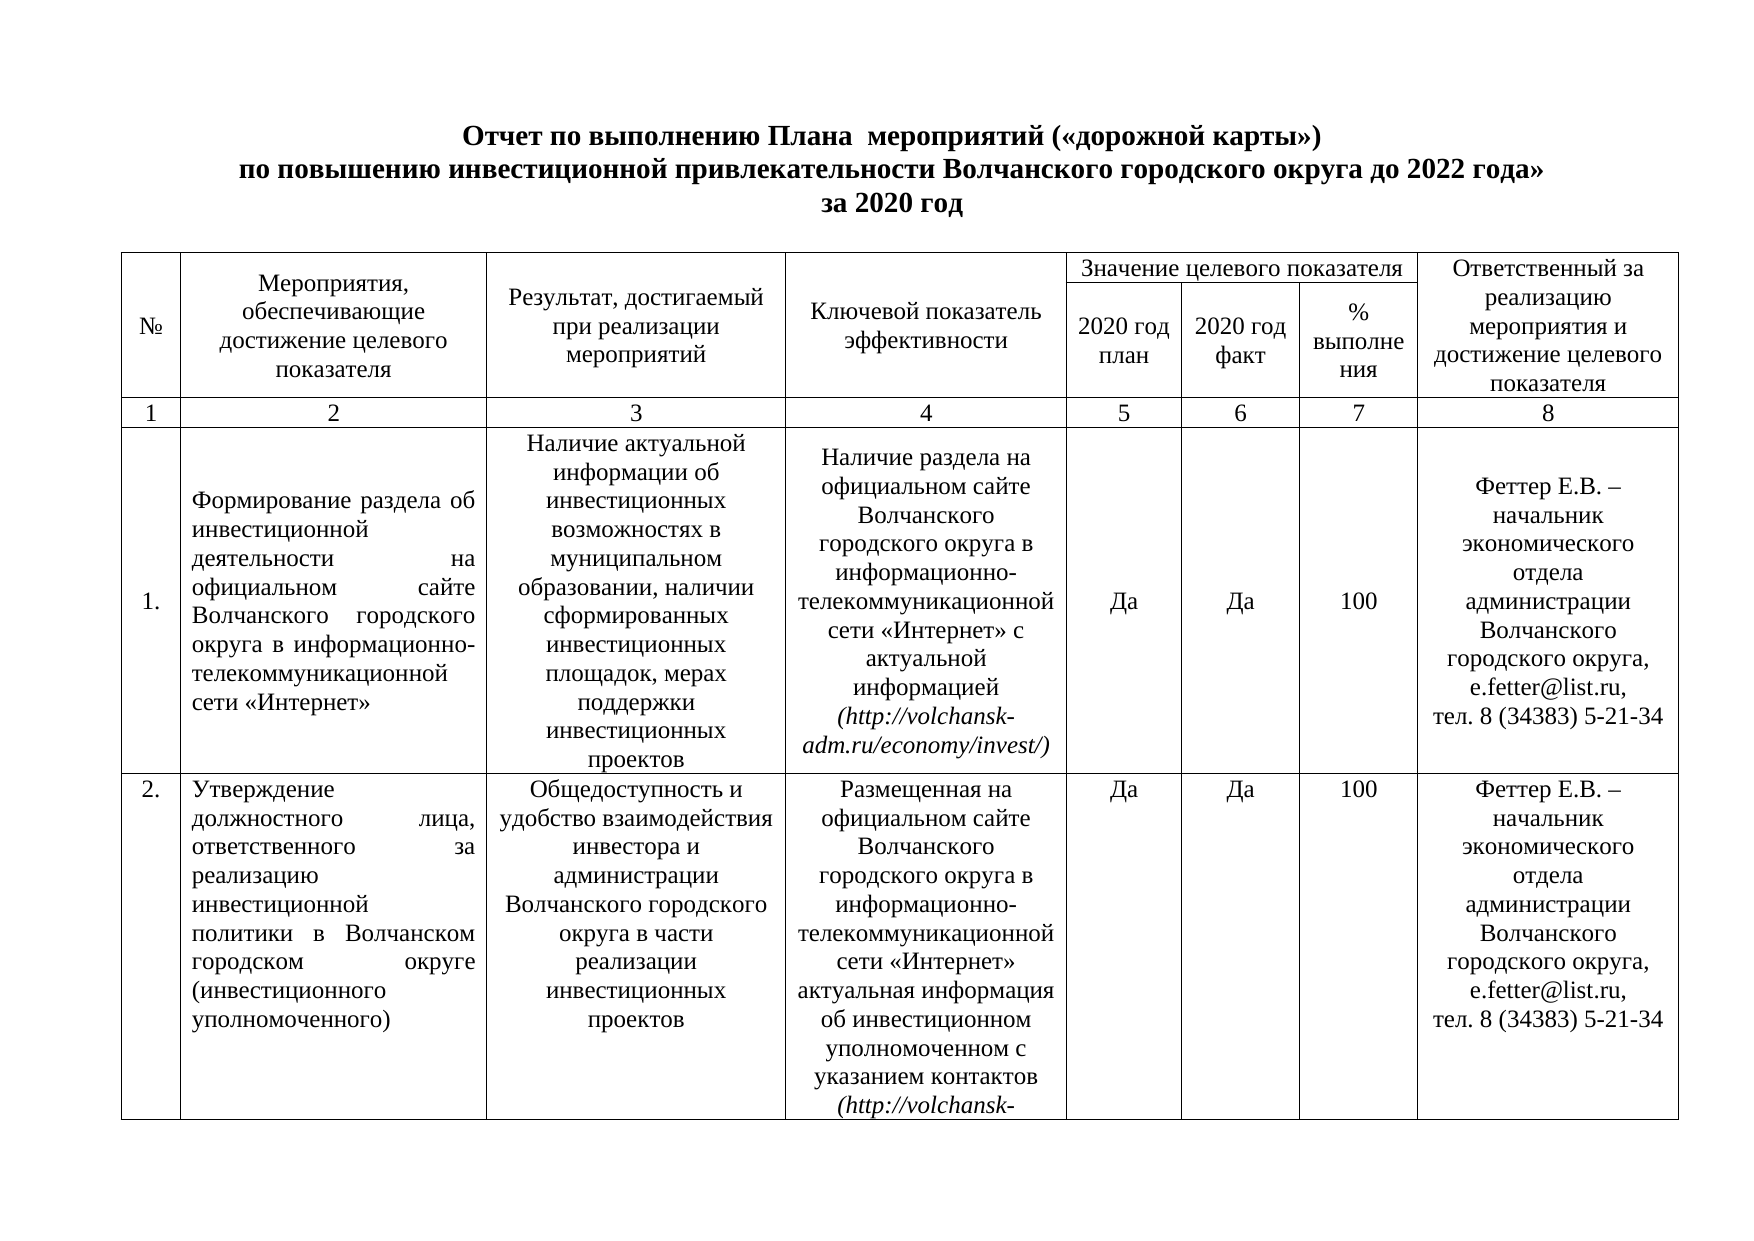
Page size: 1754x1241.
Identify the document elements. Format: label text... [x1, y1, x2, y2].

table_cell Наличие раздела на официальном сайте Волчанского городского округа в информационно-телекоммуникационной сети «Интернет» с актуальной информацией (http://volchansk-adm.ru/economy/invest/) [786, 428, 1066, 773]
table_cell Общедоступность и удобство взаимодействия инвестора и администрации Волчанского городского округа в части реализации инвестиционных проектов [487, 774, 785, 1119]
table_header 4 [786, 398, 1066, 427]
table_cell 2020 год факт [1182, 283, 1299, 397]
table_cell Да [1182, 774, 1299, 1119]
table_cell 100 [1300, 774, 1417, 1119]
table_cell Утверждение должностного лица, ответственного за реализацию инвестиционной политики в Волчанском городском округе (инвестиционного уполномоченного) [181, 774, 486, 1119]
table_header Значение целевого показателя [1067, 253, 1417, 282]
table_cell Формирование раздела об инвестиционной деятельности на официальном сайте Волчанского городского округа в информационно-телекоммуникационной сети «Интернет» [181, 428, 486, 773]
table_header Ключевой показатель эффективности [786, 253, 1066, 397]
table_header Результат, достигаемый при реализации мероприятий [487, 253, 785, 397]
table_header 5 [1067, 398, 1181, 427]
table_cell Феттер Е.В. – начальник экономического отдела администрации Волчанского городского округа, e.fetter@list.ru, тел. 8 (34383) 5-21-34 [1418, 428, 1678, 773]
table_header 8 [1418, 398, 1678, 427]
table_header Мероприятия, обеспечивающие достижение целевого показателя [181, 253, 486, 397]
table_header 1 [122, 398, 180, 427]
table_header 3 [487, 398, 785, 427]
table_cell 2020 год план [1067, 283, 1181, 397]
table_cell % выполнения [1300, 283, 1417, 397]
table_cell Да [1182, 428, 1299, 773]
table_cell Наличие актуальной информации об инвестиционных возможностях в муниципальном образовании, наличии сформированных инвестиционных площадок, мерах поддержки инвестиционных проектов [487, 428, 785, 773]
table_header № [122, 253, 180, 397]
table_cell 1. [122, 428, 180, 773]
table_header Ответственный за реализацию мероприятия и достижение целевого показателя [1418, 253, 1678, 397]
table_cell Феттер Е.В. – начальник экономического отдела администрации Волчанского городского округа, e.fetter@list.ru, тел. 8 (34383) 5-21-34 [1418, 774, 1678, 1119]
table_header 7 [1300, 398, 1417, 427]
table_header 2 [181, 398, 486, 427]
table_cell Да [1067, 774, 1181, 1119]
list Отчет по выполнению Плана мероприятий («дорожной карты») [148, 118, 1636, 152]
table_header 6 [1182, 398, 1299, 427]
table_cell 2. [122, 774, 180, 1119]
table_cell 100 [1300, 428, 1417, 773]
text за 2020 год [148, 185, 1636, 219]
text по повышению инвестиционной привлекательности Волчанского городского округа до 2022 года» [148, 152, 1636, 185]
table_cell Да [1067, 428, 1181, 773]
